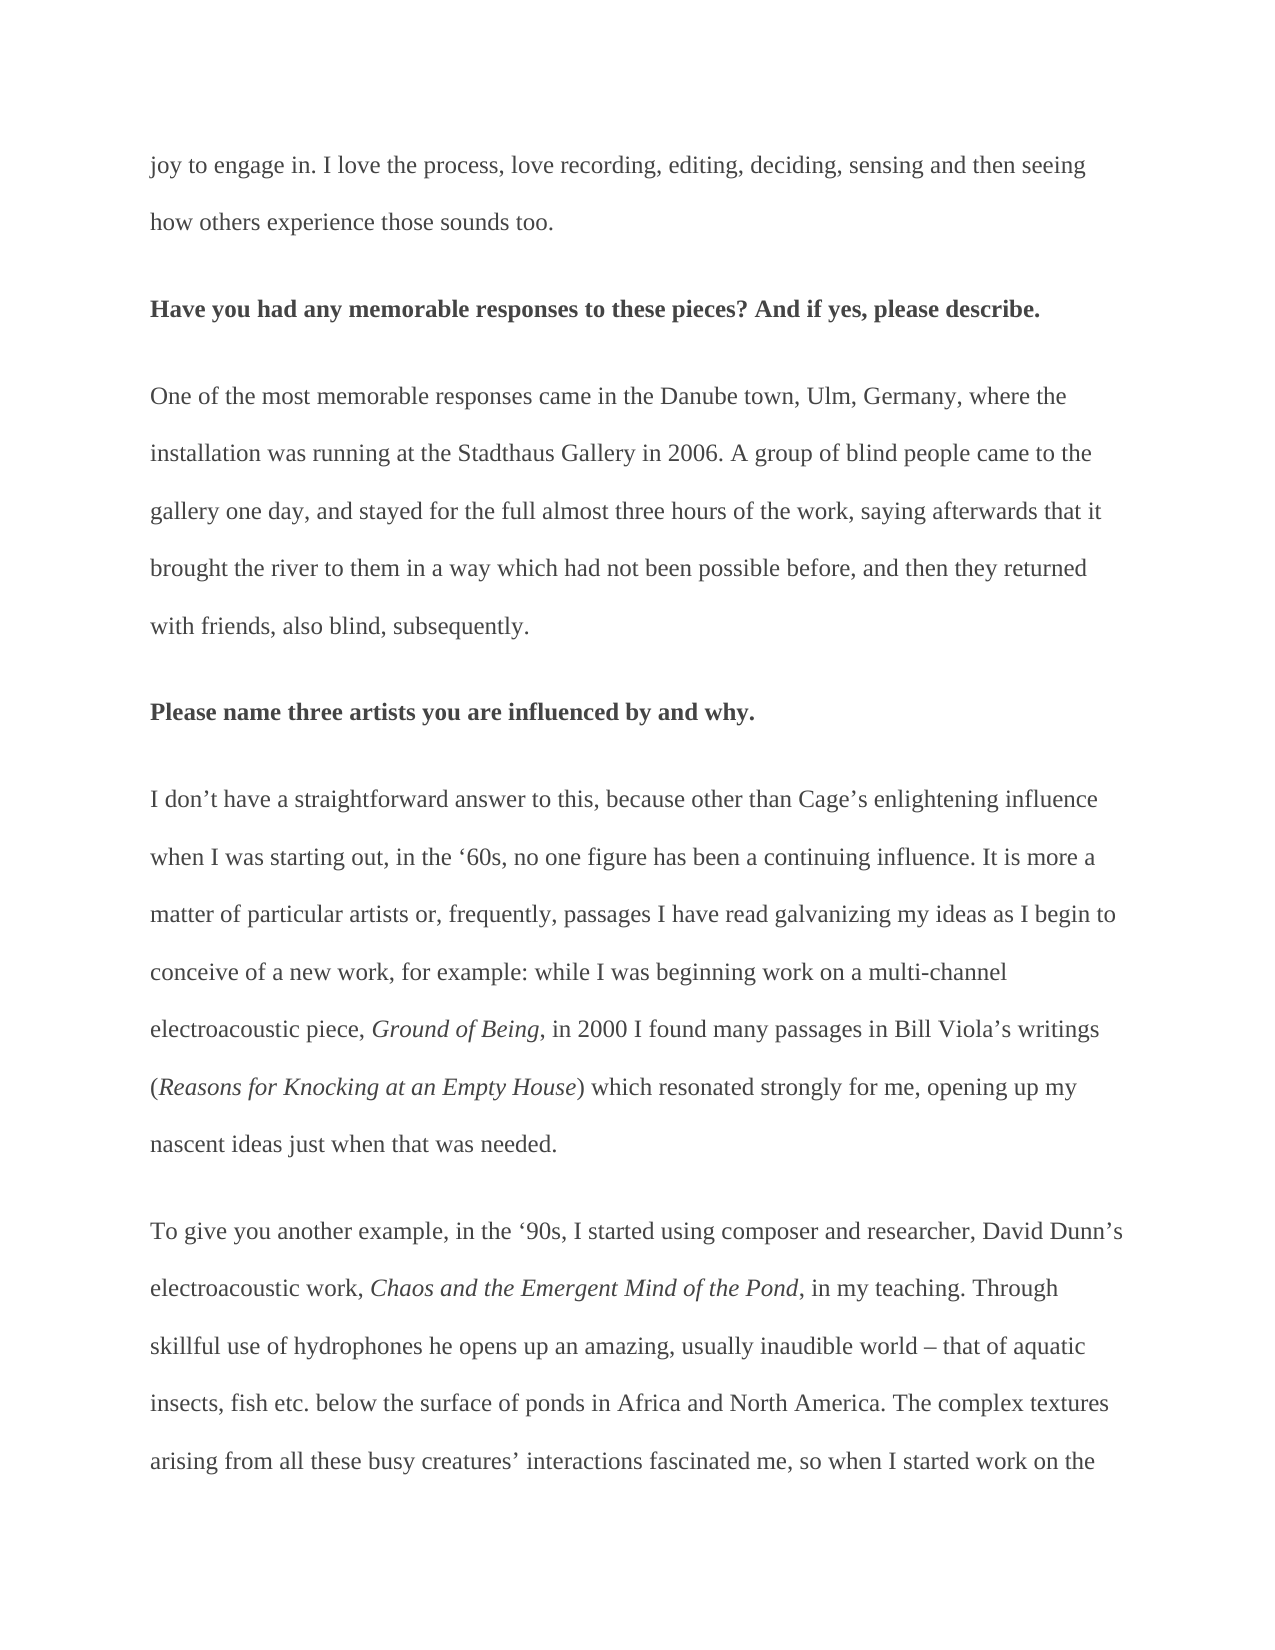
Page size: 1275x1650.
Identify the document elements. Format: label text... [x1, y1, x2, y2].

text Please name three artists you are influenced by and why. [150, 697, 1125, 726]
text I don’t have a straightforward answer to this, because other than Cage’s enlightening influence when I was starting out, in the ‘60s, no one figure has been a continuing influence. It is more a matter of particular artists or, frequently, passages I have read galvanizing my ideas as I begin to conceive of a new work, for example: while I was beginning work on a multi-channel electroacoustic piece, Ground of Being, in 2000 I found many passages in Bill Viola’s writings (Reasons for Knocking at an Empty House) which resonated strongly for me, opening up my nascent ideas just when that was needed. [150, 784, 1125, 1158]
text One of the most memorable responses came in the Danube town, Ulm, Germany, where the installation was running at the Stadthaus Gallery in 2006. A group of blind people came to the gallery one day, and stayed for the full almost three hours of the work, saying afterwards that it brought the river to them in a way which had not been possible before, and then they returned with friends, also blind, subsequently. [150, 381, 1125, 639]
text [150, 1216, 1125, 1474]
text Have you had any memorable responses to these pieces? And if yes, please describe. [150, 294, 1125, 323]
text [150, 150, 1125, 236]
